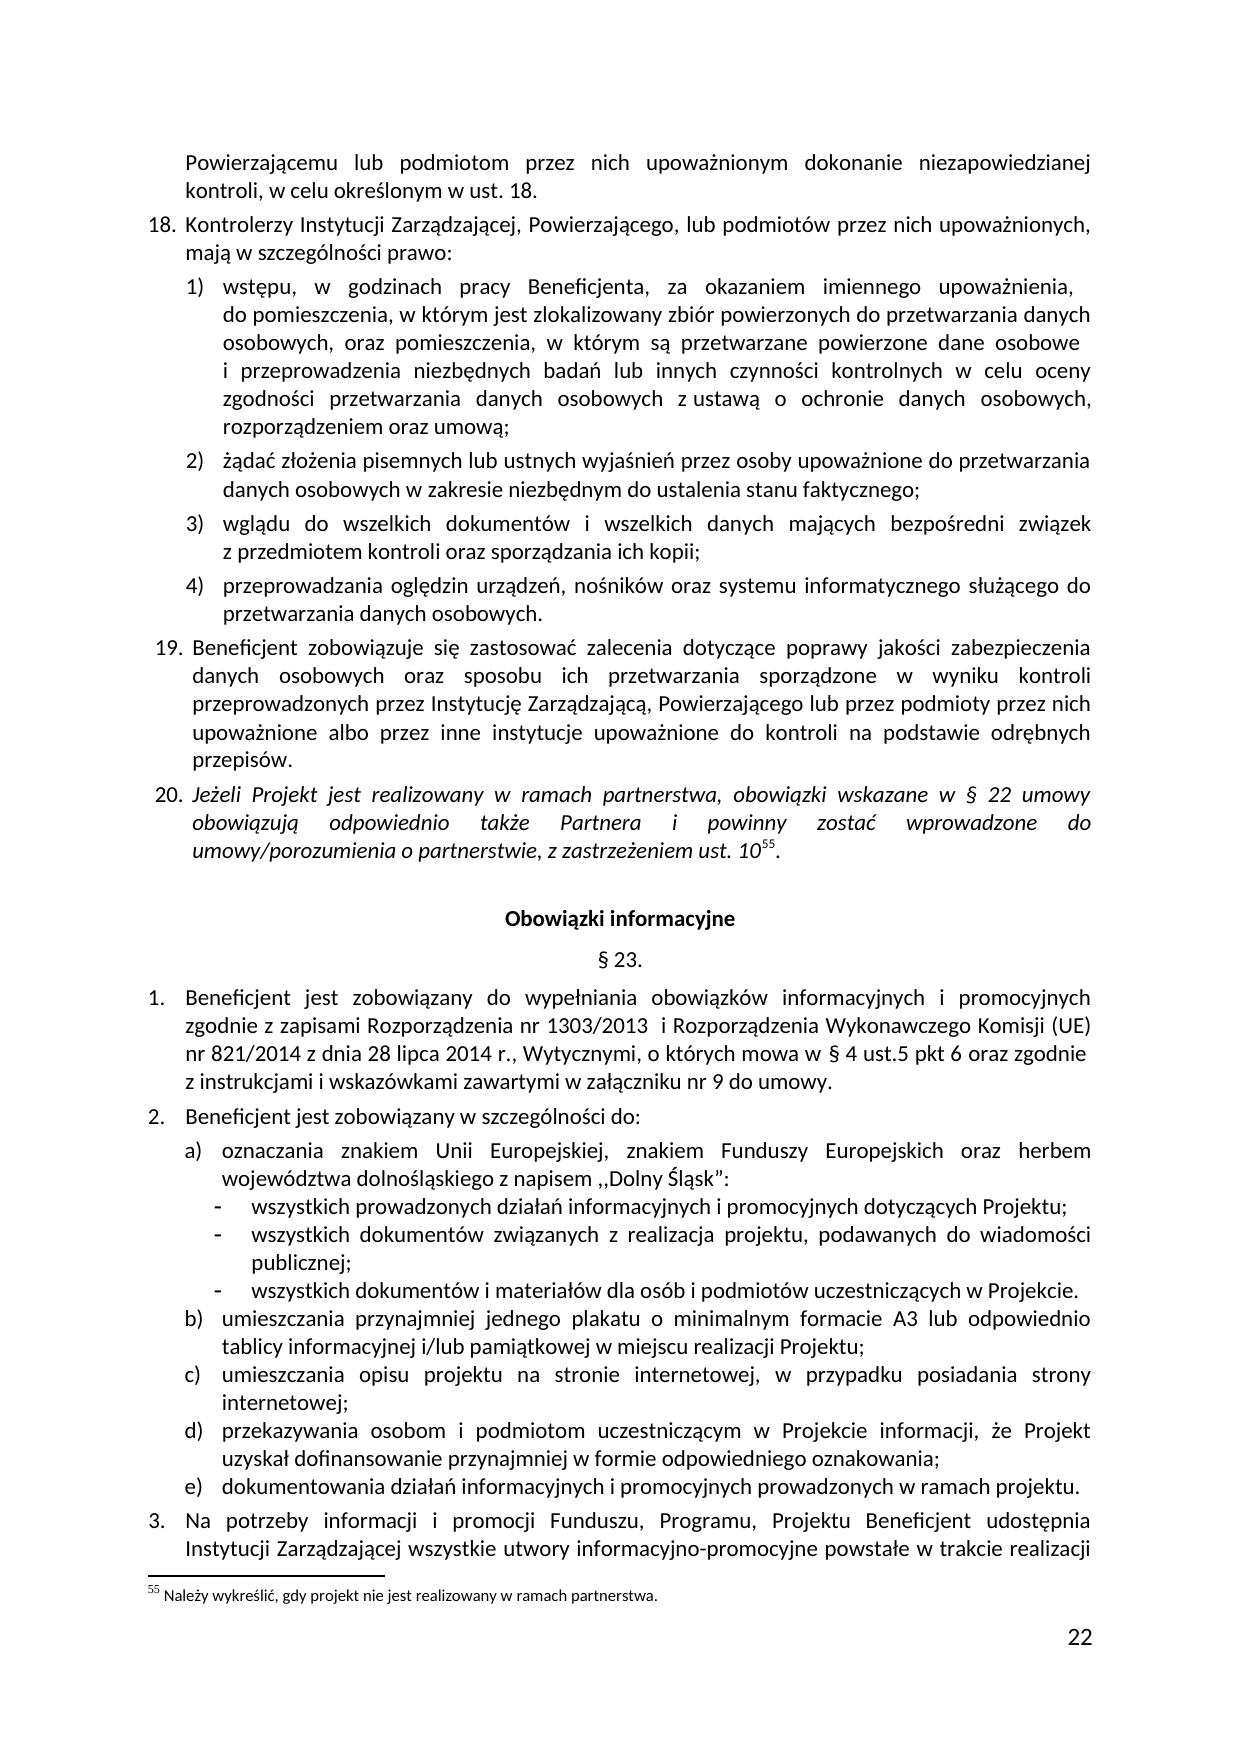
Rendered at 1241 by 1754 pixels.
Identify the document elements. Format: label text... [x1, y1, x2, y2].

list Beneficjent zobowiązuje się zastosować zalecenia dotyczące poprawy jakości zabezpieczenia danych osobowych oraz sposobu ich przetwarzania sporządzone w wyniku kontroli przeprowadzonych przez Instytucję Zarządzającą, Powierzającego lub przez podmioty przez nich upoważnione albo przez inne instytucje upoważnione do kontroli na podstawie odrębnych przepisów. [154, 633, 1092, 774]
list wszystkich dokumentów i materiałów dla osób i podmiotów uczestniczących w Projekcie. [214, 1276, 1092, 1304]
list Kontrolerzy Instytucji Zarządzającej, Powierzającego, lub podmiotów przez nich upoważnionych, mają w szczególności prawo: [148, 210, 1092, 266]
list wszystkich prowadzonych działań informacyjnych i promocyjnych dotyczących Projektu; [214, 1192, 1092, 1220]
list umieszczania opisu projektu na stronie internetowej, w przypadku posiadania strony internetowej; [184, 1360, 1092, 1416]
list wglądu do wszelkich dokumentów i wszelkich danych mających bezpośredni związek z przedmiotem kontroli oraz sporządzania ich kopii; [186, 509, 1092, 565]
list wstępu, w godzinach pracy Beneficjenta, za okazaniem imiennego upoważnienia, do pomieszczenia, w którym jest zlokalizowany zbiór powierzonych do przetwarzania danych osobowych, oraz pomieszczenia, w którym są przetwarzane powierzone dane osobowe i przeprowadzenia niezbędnych badań lub innych czynności kontrolnych w celu oceny zgodności przetwarzania danych osobowych z ustawą o ochronie danych osobowych, rozporządzeniem oraz umową; [186, 272, 1092, 440]
list Beneficjent jest zobowiązany w szczególności do: [148, 1102, 1092, 1130]
list przekazywania osobom i podmiotom uczestniczącym w Projekcie informacji, że Projekt uzyskał dofinansowanie przynajmniej w formie odpowiedniego oznakowania; [184, 1416, 1092, 1472]
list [148, 148, 1092, 204]
list przeprowadzania oględzin urządzeń, nośników oraz systemu informatycznego służącego do przetwarzania danych osobowych. [186, 571, 1092, 627]
list umieszczania przynajmniej jednego plakatu o minimalnym formacie A3 lub odpowiednio tablicy informacyjnej i/lub pamiątkowej w miejscu realizacji Projektu; [184, 1304, 1092, 1360]
list Beneficjent jest zobowiązany do wypełniania obowiązków informacyjnych i promocyjnych zgodnie z zapisami Rozporządzenia nr 1303/2013 i Rozporządzenia Wykonawczego Komisji (UE) nr 821/2014 z dnia 28 lipca 2014 r., Wytycznymi, o których mowa w § 4 ust.5 pkt 6 oraz zgodnie z instrukcjami i wskazówkami zawartymi w załączniku nr 9 do umowy. [148, 983, 1092, 1096]
text Obowiązki informacyjne [148, 904, 1092, 932]
list żądać złożenia pisemnych lub ustnych wyjaśnień przez osoby upoważnione do przetwarzania danych osobowych w zakresie niezbędnym do ustalenia stanu faktycznego; [186, 447, 1092, 503]
text § 23. [148, 945, 1092, 973]
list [148, 1507, 1092, 1563]
list Jeżeli Projekt jest realizowany w ramach partnerstwa, obowiązki wskazane w § 22 umowy obowiązują odpowiednio także Partnera i powinny zostać wprowadzone do umowy/porozumienia o partnerstwie, z zastrzeżeniem ust. 10. [154, 780, 1092, 864]
list wszystkich dokumentów związanych z realizacja projektu, podawanych do wiadomości publicznej; [214, 1220, 1092, 1276]
list dokumentowania działań informacyjnych i promocyjnych prowadzonych w ramach projektu. [184, 1472, 1092, 1500]
list oznaczania znakiem Unii Europejskiej, znakiem Funduszy Europejskich oraz herbem województwa dolnośląskiego z napisem ,,Dolny Śląsk”: [184, 1136, 1092, 1192]
